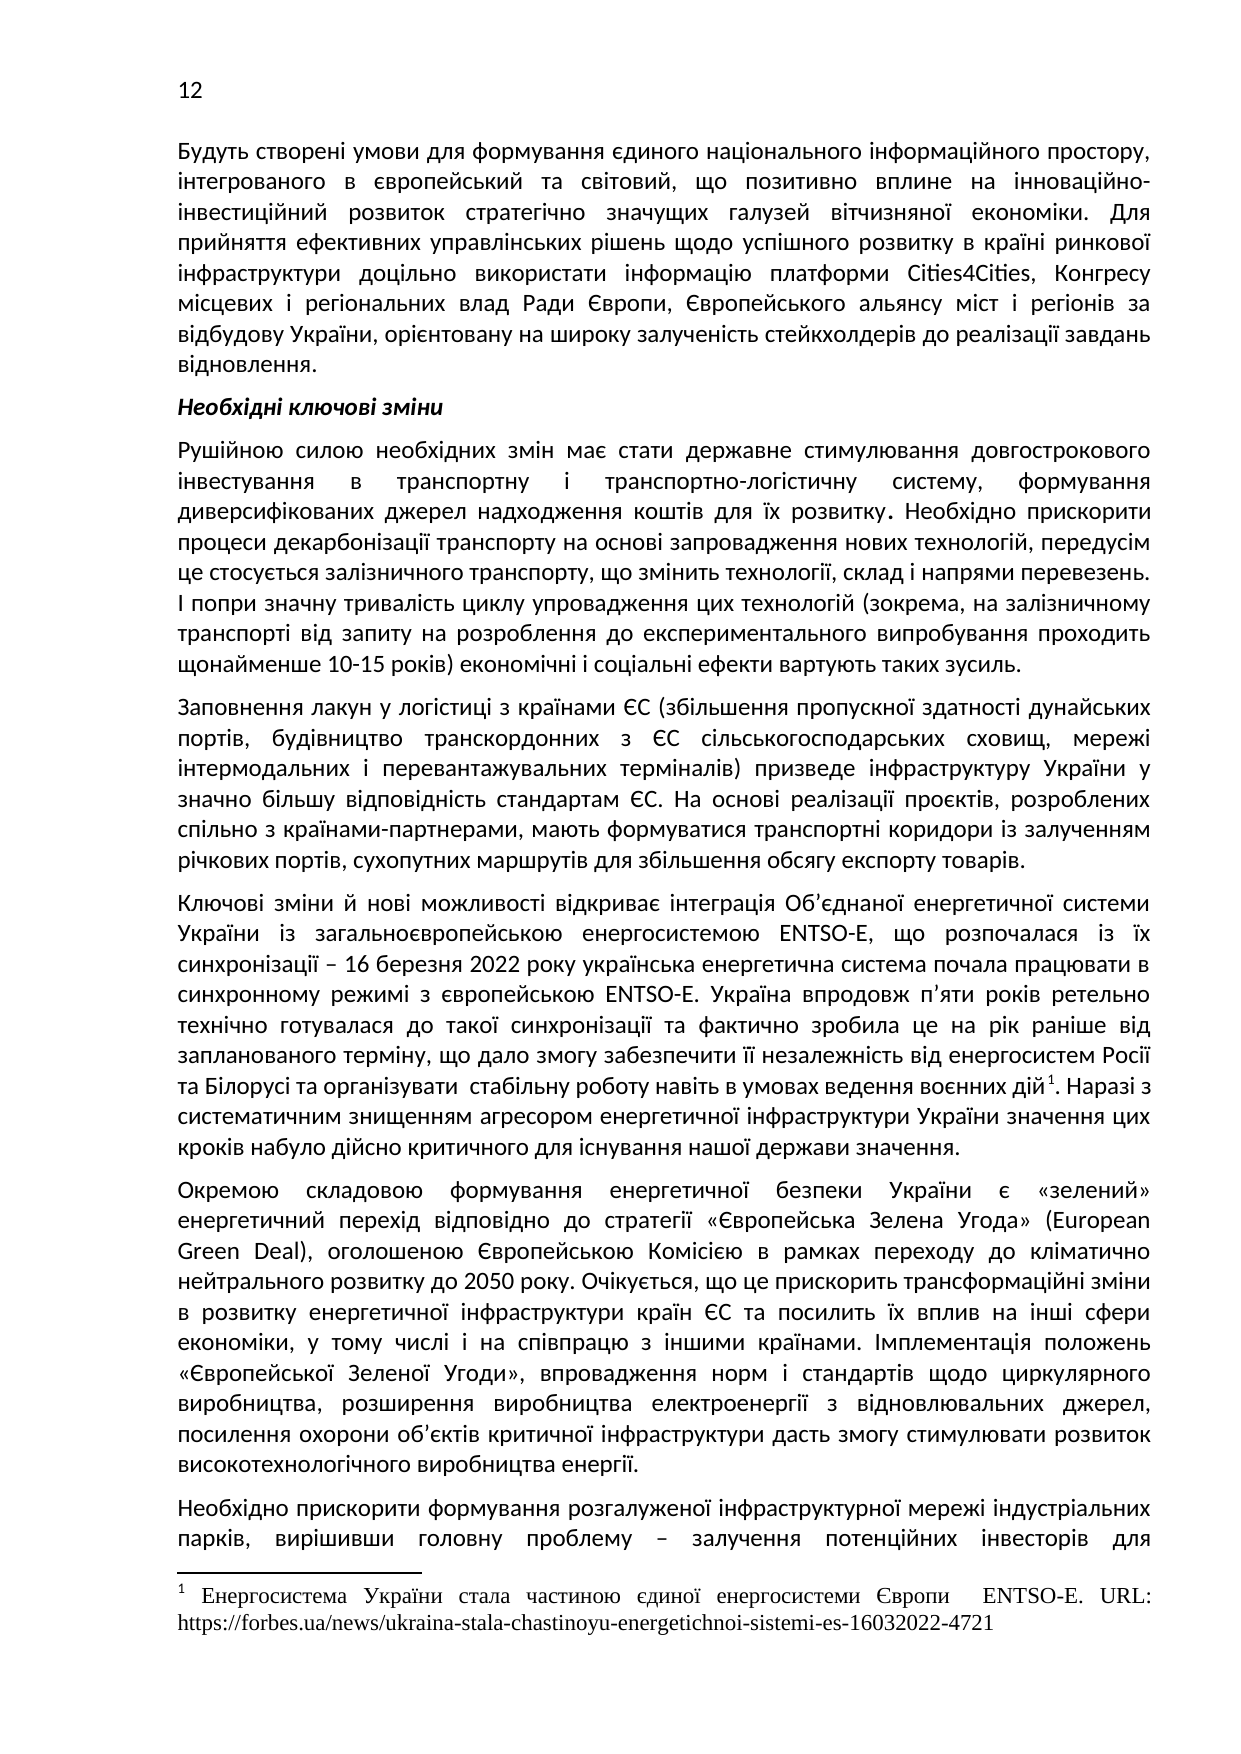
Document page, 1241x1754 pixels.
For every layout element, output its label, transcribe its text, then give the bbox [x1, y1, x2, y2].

text Ключові зміни й нові можливості відкриває інтеграція Об’єднаної енергетичної системи України із загальноєвропейською енергосистемою ENTSO-E, що розпочалася із їх синхронізації – 16 березня 2022 року українська енергетична система почала працювати в синхронному режимі з європейською ENTSO-E. Україна впродовж п’яти років ретельно технічно готувалася до такої синхронізації та фактично зробила це на рік раніше від запланованого терміну, що дало змогу забезпечити її незалежність від енергосистем Росії та Білорусі та організувати стабільну роботу навіть в умовах ведення воєнних дій. Наразі з систематичним знищенням агресором енергетичної інфраструктури України значення цих кроків набуло дійсно критичного для існування нашої держави значення. [177, 887, 1152, 1161]
text Необхідні ключові зміни [177, 391, 1152, 422]
text Будуть створені умови для формування єдиного національного інформаційного простору, інтегрованого в європейський та світовий, що позитивно вплине на інноваційно-інвестиційний розвиток стратегічно значущих галузей вітчизняної економіки. Для прийняття ефективних управлінських рішень щодо успішного розвитку в країні ринкової інфраструктури доцільно використати інформацію платформи Cities4Сities, Конгресу місцевих і регіональних влад Ради Європи, Європейського альянсу міст і регіонів за відбудову України, орієнтовану на широку залученість стейкхолдерів до реалізації завдань відновлення. [177, 135, 1152, 379]
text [177, 1492, 1152, 1553]
text Заповнення лакун у логістиці з країнами ЄС (збільшення пропускної здатності дунайських портів, будівництво транскордонних з ЄС сільськогосподарських сховищ, мережі інтермодальних і перевантажувальних терміналів) призведе інфраструктуру України у значно більшу відповідність стандартам ЄС. На основі реалізації проєктів, розроблених спільно з країнами-партнерами, мають формуватися транспортні коридори із залученням річкових портів, сухопутних маршрутів для збільшення обсягу експорту товарів. [177, 691, 1152, 874]
text Рушійною силою необхідних змін має стати державне стимулювання довгострокового інвестування в транспортну і транспортно-логістичну систему, формування диверсифікованих джерел надходження коштів для їх розвитку. Необхідно прискорити процеси декарбонізації транспорту на основі запровадження нових технологій, передусім це стосується залізничного транспорту, що змінить технології, склад і напрями перевезень. І попри значну тривалість циклу упровадження цих технологій (зокрема, на залізничному транспорті від запиту на розроблення до експериментального випробування проходить щонайменше 10-15 років) економічні і соціальні ефекти вартують таких зусиль. [177, 434, 1152, 679]
text Окремою складовою формування енергетичної безпеки України є «зелений» енергетичний перехід відповідно до стратегії «Європейська Зелена Угода» (European Green Deal), оголошеною Європейською Комісією в рамках переходу до кліматично нейтрального розвитку до 2050 року. Очікується, що це прискорить трансформаційні зміни в розвитку енергетичної інфраструктури країн ЄС та посилить їх вплив на інші сфери економіки, у тому числі і на співпрацю з іншими країнами. Імплементація положень «Європейської Зеленої Угоди», впровадження норм і стандартів щодо циркулярного виробництва, розширення виробництва електроенергії з відновлювальних джерел, посилення охорони об’єктів критичної інфраструктури дасть змогу стимулювати розвиток високотехнологічного виробництва енергії. [177, 1174, 1152, 1479]
